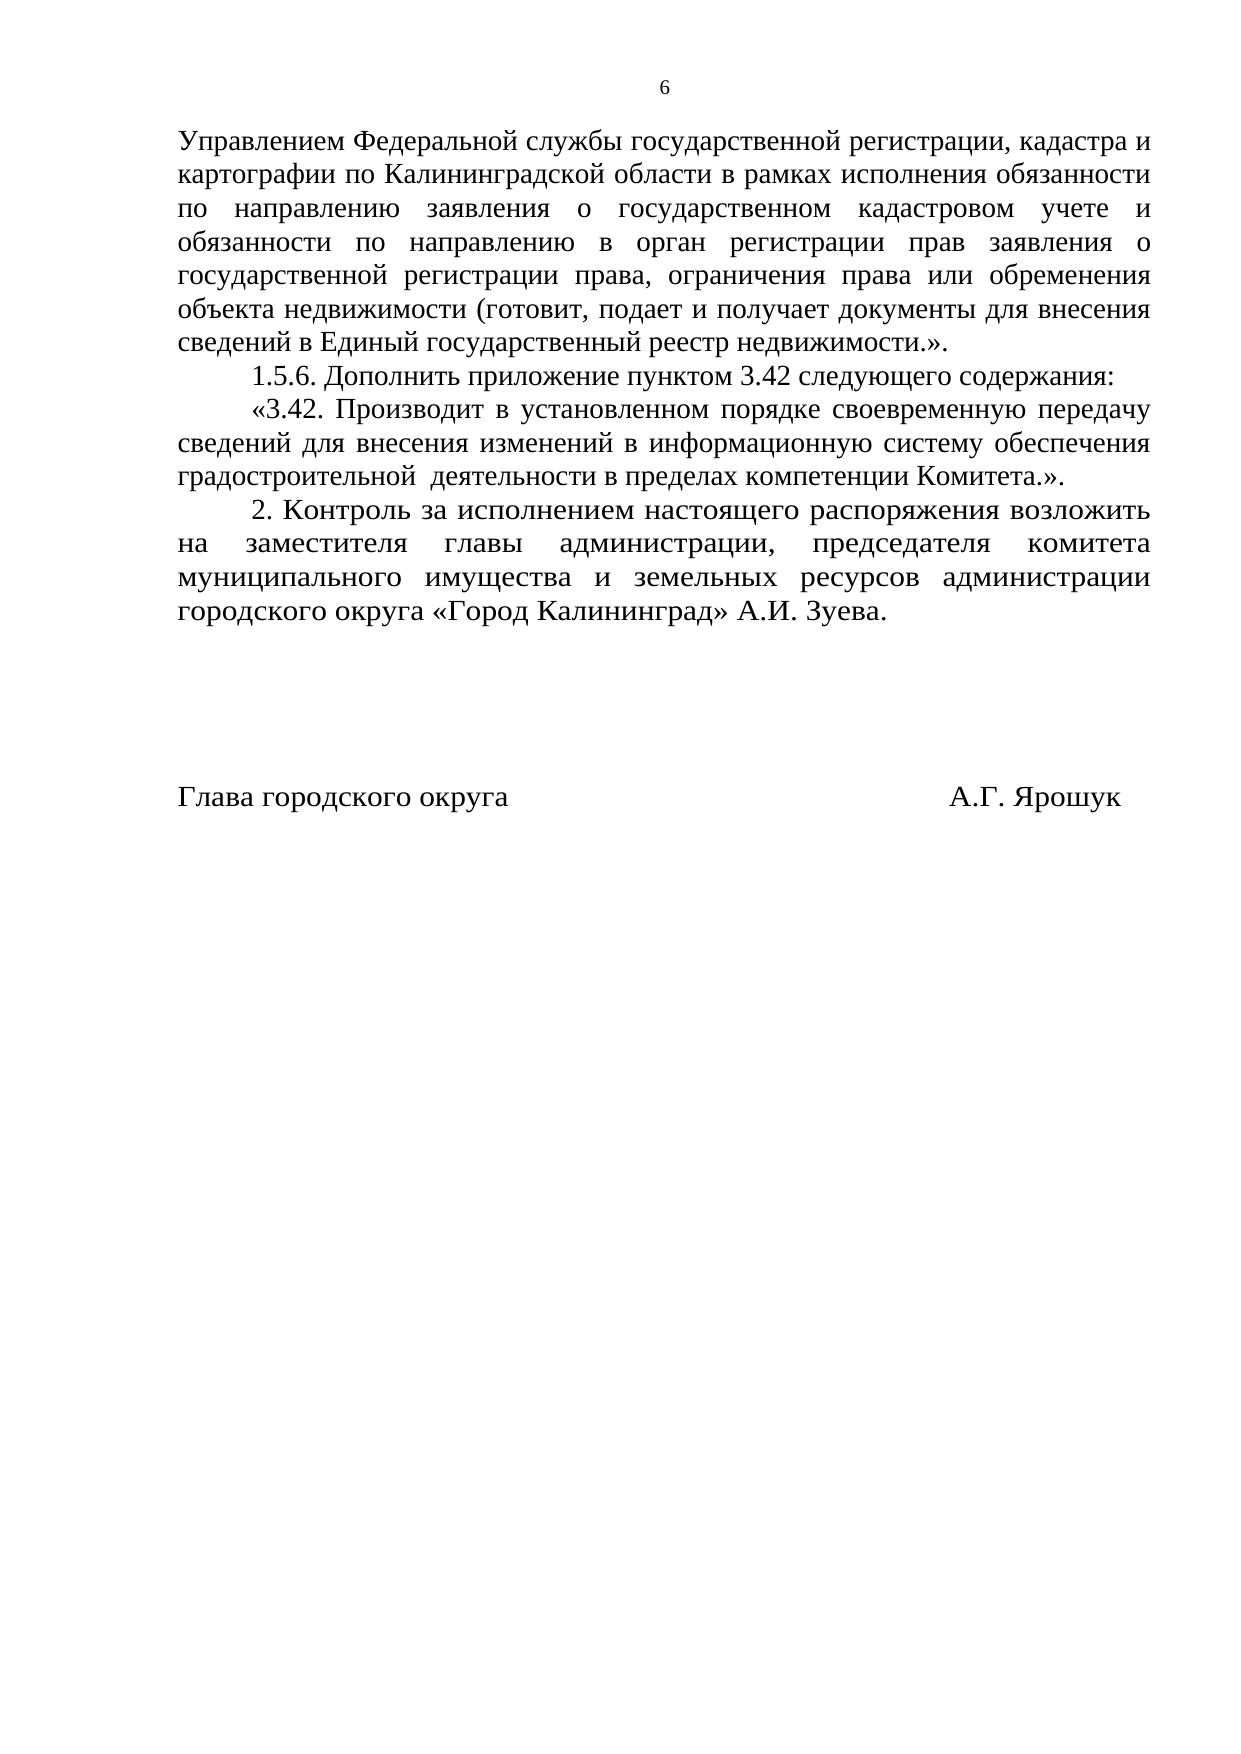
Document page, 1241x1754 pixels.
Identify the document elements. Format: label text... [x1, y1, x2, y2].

text 2. Контроль за исполнением настоящего распоряжения возложить на заместителя главы администрации, председателя комитета муниципального имущества и земельных ресурсов администрации городского округа «Город Калининград» А.И. Зуева. [177, 492, 1152, 626]
text Глава городского округа А.Г. Ярошук [177, 779, 1152, 813]
text 1.5.6. Дополнить приложение пунктом 3.42 следующего содержания: [177, 358, 1152, 391]
text «3.42. Производит в установленном порядке своевременную передачу сведений для внесения изменений в информационную систему обеспечения градостроительной деятельности в пределах компетенции Комитета.». [177, 391, 1152, 492]
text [177, 123, 1152, 358]
